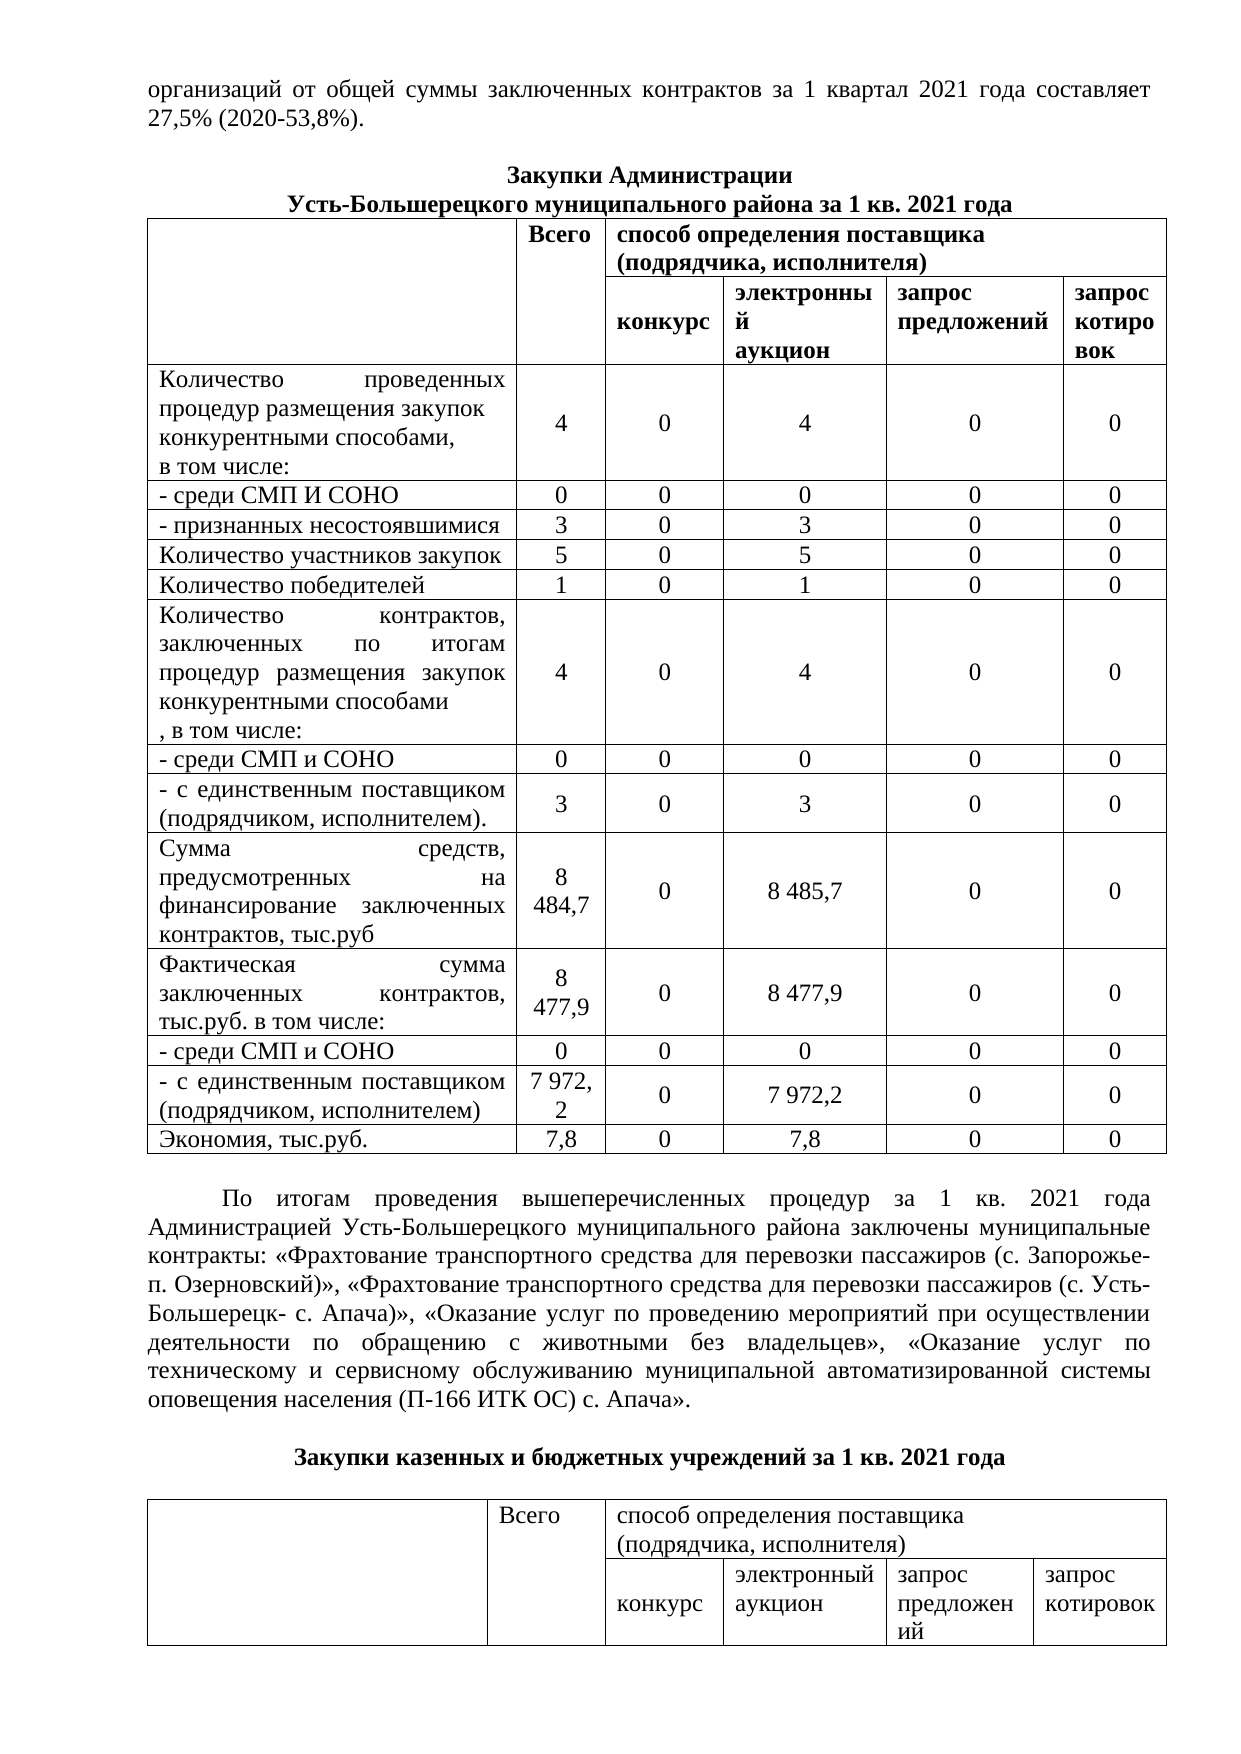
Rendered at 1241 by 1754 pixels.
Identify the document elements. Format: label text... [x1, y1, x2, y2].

table_cell 0 [887, 481, 1063, 509]
table_cell 0 [606, 540, 723, 569]
table_cell Сумма средств, предусмотренных на финансирование заключенных контрактов, тыс.руб [148, 833, 516, 948]
table_cell 0 [1064, 1125, 1166, 1153]
table_cell запрос котировок [1064, 277, 1166, 363]
table_cell 0 [1064, 600, 1166, 743]
table_cell 0 [606, 774, 723, 832]
text Усть-Большерецкого муниципального района за 1 кв. 2021 года [148, 189, 1152, 218]
table_cell - признанных несостоявшимися [148, 510, 516, 539]
table_cell 5 [724, 540, 886, 569]
table_cell 8 485,7 [724, 833, 886, 948]
table_cell 0 [1064, 365, 1166, 479]
table_cell 0 [606, 1036, 723, 1065]
table_cell 0 [606, 365, 723, 479]
table_cell 0 [887, 510, 1063, 539]
table_cell 0 [1064, 1036, 1166, 1065]
table_header Всего [488, 1500, 605, 1645]
table_cell 0 [887, 540, 1063, 569]
table_cell 0 [606, 745, 723, 773]
table_cell конкурс [606, 1559, 723, 1645]
table_cell 0 [517, 481, 605, 509]
table_cell 0 [1064, 510, 1166, 539]
table_cell - среди СМП И СОНО [148, 481, 516, 509]
table_cell 0 [517, 1036, 605, 1065]
table_cell 0 [1064, 745, 1166, 773]
table_cell 7 972,2 [724, 1066, 886, 1123]
table_cell 4 [724, 600, 886, 743]
table_cell 7,8 [724, 1125, 886, 1153]
table_header [148, 1500, 487, 1645]
table_cell 1 [724, 570, 886, 599]
table_cell 7 972,2 [517, 1066, 605, 1123]
table_cell Количество участников закупок [148, 540, 516, 569]
table_cell 3 [724, 510, 886, 539]
table_cell Фактическая сумма заключенных контрактов, тыс.руб. в том числе: [148, 949, 516, 1035]
table_cell электронный аукцион [724, 1559, 886, 1645]
table_cell 8 477,9 [517, 949, 605, 1035]
table_cell - среди СМП и СОНО [148, 1036, 516, 1065]
table_cell 0 [887, 949, 1063, 1035]
table_cell 8 477,9 [724, 949, 886, 1035]
table_cell 0 [606, 1125, 723, 1153]
table_cell 0 [1064, 540, 1166, 569]
table_cell Количество проведенных процедур размещения закупок конкурентными способами, в том числе: [148, 365, 516, 479]
table_cell 8 484,7 [517, 833, 605, 948]
table_cell 0 [887, 600, 1063, 743]
table_cell 0 [606, 481, 723, 509]
table_cell 0 [606, 1066, 723, 1123]
table_cell 3 [517, 774, 605, 832]
table_cell - среди СМП и СОНО [148, 745, 516, 773]
table_cell 0 [724, 481, 886, 509]
table_cell 0 [517, 745, 605, 773]
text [148, 74, 1152, 131]
table_cell 4 [517, 365, 605, 479]
table_cell 0 [606, 833, 723, 948]
table_cell 3 [724, 774, 886, 832]
text Закупки Администрации [148, 160, 1152, 189]
table_cell 4 [517, 600, 605, 743]
table_cell 0 [1064, 833, 1166, 948]
table_cell 1 [517, 570, 605, 599]
table_header [148, 219, 516, 363]
table_cell 0 [887, 1125, 1063, 1153]
table_header способ определения поставщика (подрядчика, исполнителя) [606, 1500, 1166, 1558]
table_cell запрос предложений [887, 277, 1063, 363]
table_cell 0 [887, 774, 1063, 832]
table_cell 0 [1064, 774, 1166, 832]
table_cell 0 [887, 1036, 1063, 1065]
table_cell - с единственным поставщиком (подрядчиком, исполнителем). [148, 774, 516, 832]
table_cell 0 [606, 600, 723, 743]
table_cell 0 [606, 949, 723, 1035]
table_cell 7,8 [517, 1125, 605, 1153]
table_cell 0 [887, 365, 1063, 479]
table_header способ определения поставщика (подрядчика, исполнителя) [606, 219, 1166, 276]
table_cell 4 [724, 365, 886, 479]
table_cell 3 [517, 510, 605, 539]
table_cell 0 [887, 1066, 1063, 1123]
table_cell 0 [1064, 570, 1166, 599]
table_cell запрос котировок [1034, 1559, 1166, 1645]
table_cell 0 [724, 745, 886, 773]
table_cell 0 [724, 1036, 886, 1065]
table_cell 0 [887, 745, 1063, 773]
table_cell электронный аукцион [724, 277, 886, 363]
table_cell 0 [1064, 481, 1166, 509]
table_cell 0 [887, 570, 1063, 599]
table_cell 5 [517, 540, 605, 569]
table_cell 0 [887, 833, 1063, 948]
text Закупки казенных и бюджетных учреждений за 1 кв. 2021 года [148, 1442, 1152, 1471]
table_cell 0 [1064, 949, 1166, 1035]
text По итогам проведения вышеперечисленных процедур за 1 кв. 2021 года Администрацией Усть-Большерецкого муниципального района заключены муниципальные контракты: «Фрахтование транспортного средства для перевозки пассажиров (с. Запорожье-п. Озерновский)», «Фрахтование транспортного средства для перевозки пассажиров (с. Усть-Большерецк- с. Апача)», «Оказание услуг по проведению мероприятий при осуществлении деятельности по обращению с животными без владельцев», «Оказание услуг по техническому и сервисному обслуживанию муниципальной автоматизированной системы оповещения населения (П-166 ИТК ОС) с. Апача». [148, 1183, 1152, 1413]
table_cell Количество контрактов, заключенных по итогам процедур размещения закупок конкурентными способами , в том числе: [148, 600, 516, 743]
table_header Всего [517, 219, 605, 363]
table_cell 0 [1064, 1066, 1166, 1123]
table_cell конкурс [606, 277, 723, 363]
table_cell 0 [606, 510, 723, 539]
table_cell Количество победителей [148, 570, 516, 599]
table_cell 0 [606, 570, 723, 599]
table_cell запрос предложений [887, 1559, 1033, 1645]
table_cell - с единственным поставщиком (подрядчиком, исполнителем) [148, 1066, 516, 1123]
table_cell Экономия, тыс.руб. [148, 1125, 516, 1153]
